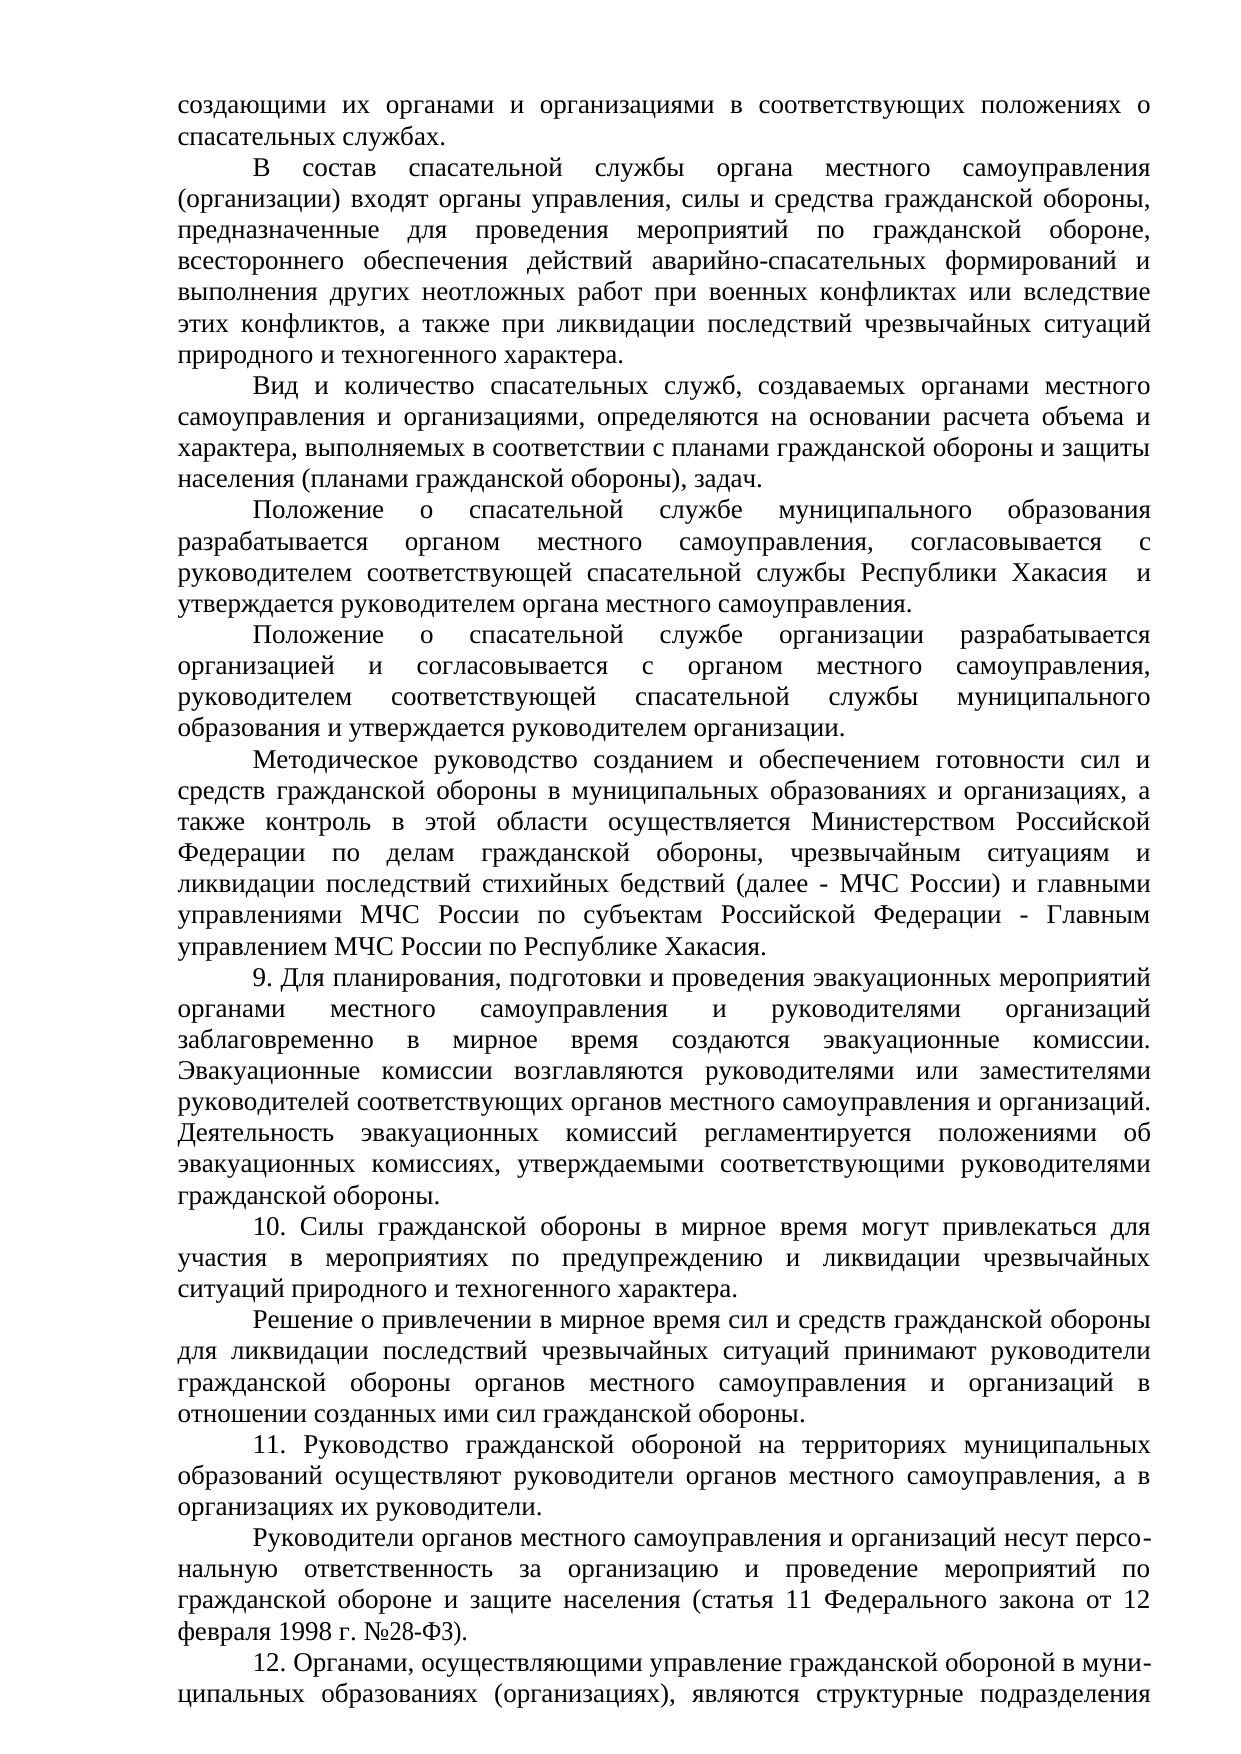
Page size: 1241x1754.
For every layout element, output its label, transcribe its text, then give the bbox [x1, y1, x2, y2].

text Вид и количество спасательных служб, создаваемых органами местного самоуправления и организациями, определяются на основании расчета объема и характера, выполняемых в соответствии с планами гражданской обороны и защиты населения (планами гражданской обороны), задач. [177, 369, 1152, 493]
text 9. Для планирования, подготовки и проведения эвакуационных мероприятий органами местного самоуправления и руководителями организаций заблаговременно в мирное время создаются эвакуационные комиссии. Эвакуационные комиссии возглавляются руководителями или заместителями руководителей соответствующих органов местного самоуправления и организаций. Деятельность эвакуационных комиссий регламентируется положениями об эвакуационных комиссиях, утверждаемыми соответствующими руководителями гражданской обороны. [177, 961, 1152, 1210]
text Положение о спасательной службе муниципального образования разрабатывается органом местного самоуправления, согласовывается с руководителем соответствующей спасательной службы Республики Хакасия и утверждается руководителем органа местного самоуправления. [177, 493, 1152, 618]
text Руководители органов местного самоуправления и организаций несут персональную ответственность за организацию и проведение мероприятий по гражданской обороне и защите населения (статья 11 Федерального закона от 12 февраля . №28-ФЗ). [177, 1521, 1152, 1646]
text 10. Силы гражданской обороны в мирное время могут привлекаться для участия в мероприятиях по предупреждению и ликвидации чрезвычайных ситуаций природного и техногенного характера. [177, 1210, 1152, 1303]
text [177, 89, 1152, 151]
text Положение о спасательной службе организации разрабатывается организацией и согласовывается с органом местного самоуправления, руководителем соответствующей спасательной службы муниципального образования и утверждается руководителем организации. [177, 618, 1152, 743]
text В состав спасательной службы органа местного самоуправления (организации) входят органы управления, силы и средства гражданской обороны, предназначенные для проведения мероприятий по гражданской обороне, всестороннего обеспечения действий аварийно-спасательных формирований и выполнения других неотложных работ при военных конфликтах или вследствие этих конфликтов, а также при ликвидации последствий чрезвычайных ситуаций природного и техногенного характера. [177, 151, 1152, 369]
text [177, 1646, 1152, 1708]
text Решение о привлечении в мирное время сил и средств гражданской обороны для ликвидации последствий чрезвычайных ситуаций принимают руководители гражданской обороны органов местного самоуправления и организаций в отношении созданных ими сил гражданской обороны. [177, 1303, 1152, 1428]
text 11. Руководство гражданской обороной на территориях муниципальных образований осуществляют руководители органов местного самоуправления, а в организациях их руководители. [177, 1428, 1152, 1521]
text Методическое руководство созданием и обеспечением готовности сил и средств гражданской обороны в муниципальных образованиях и организациях, а также контроль в этой области осуществляется Министерством Российской Федерации по делам гражданской обороны, чрезвычайным ситуациям и ликвидации последствий стихийных бедствий (далее - МЧС России) и главными управлениями МЧС России по субъектам Российской Федерации - Главным управлением МЧС России по Республике Хакасия. [177, 743, 1152, 961]
